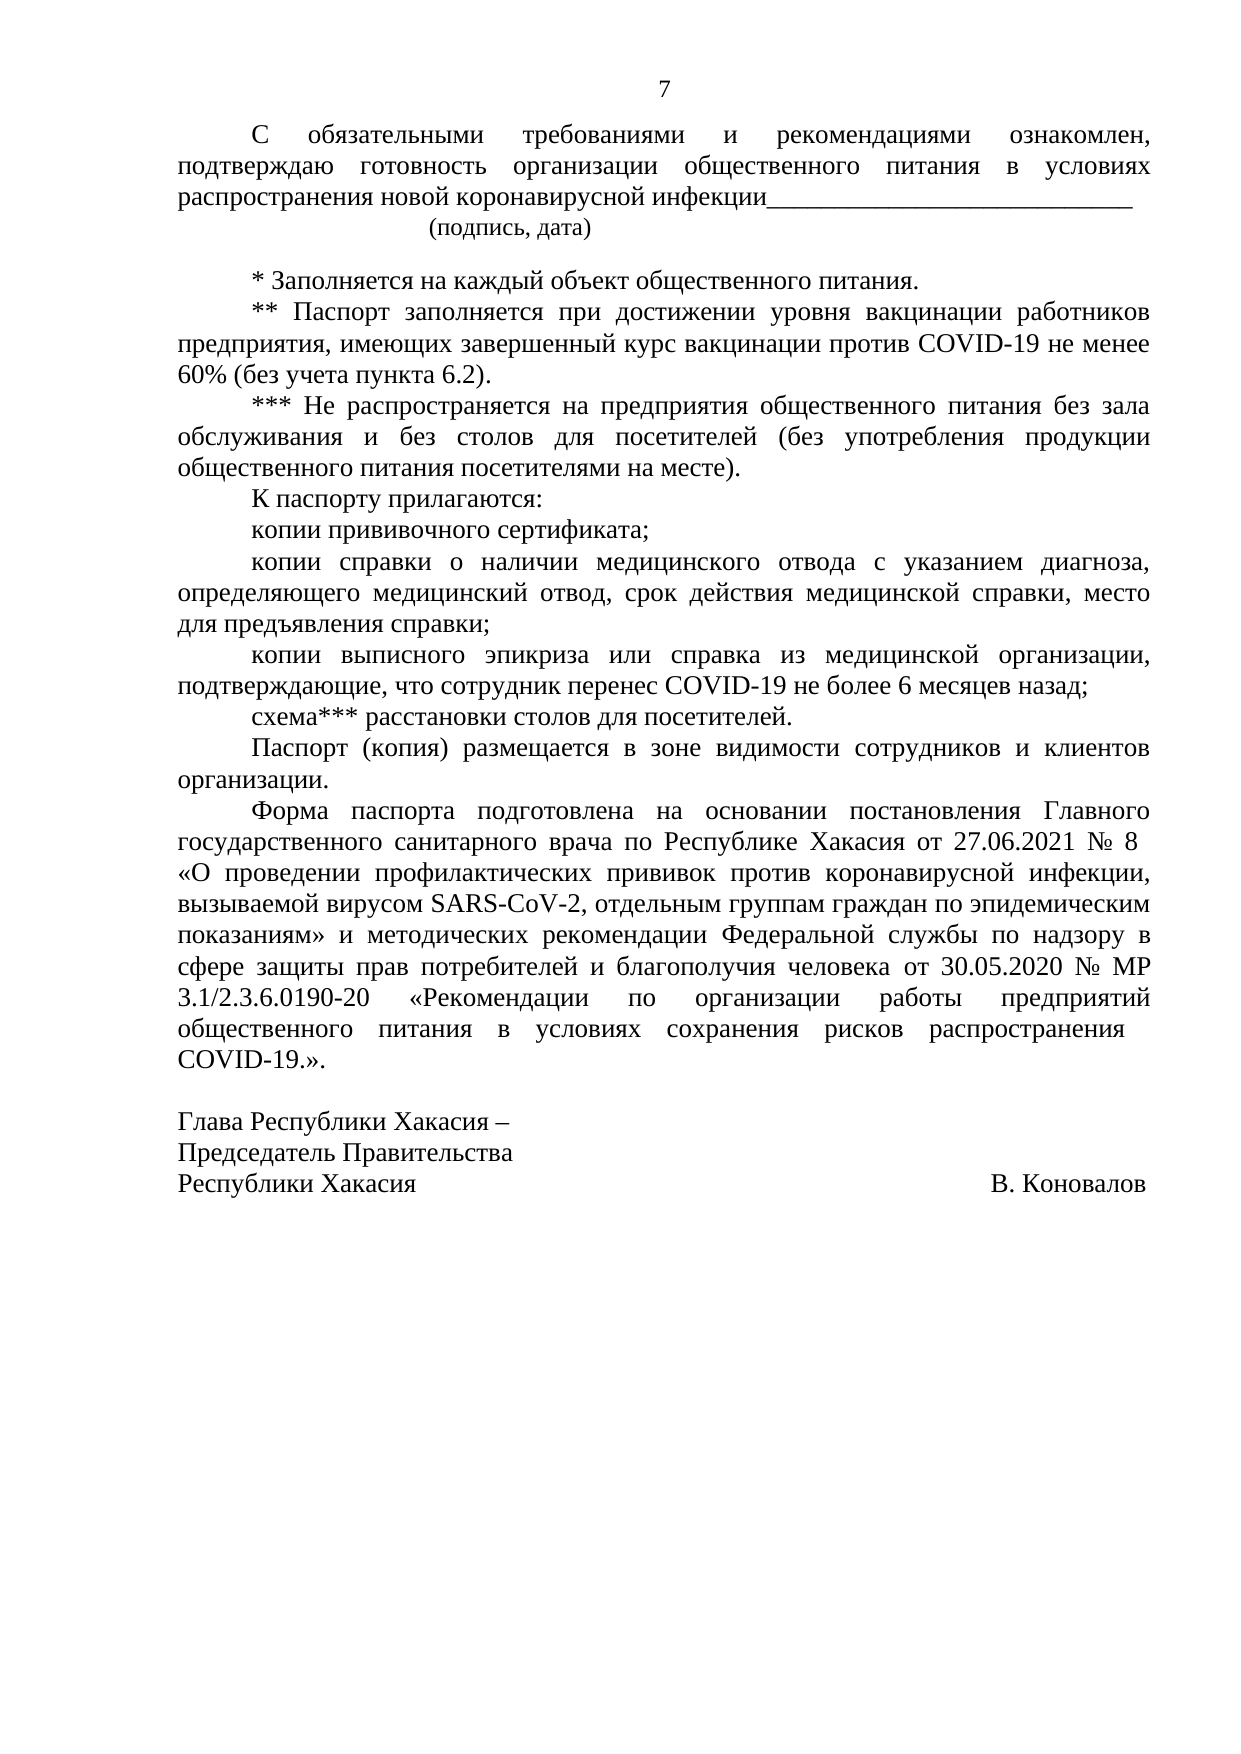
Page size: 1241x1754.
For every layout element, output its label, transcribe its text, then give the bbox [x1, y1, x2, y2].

text Паспорт (копия) размещается в зоне видимости сотрудников и клиентов организации. [177, 732, 1152, 794]
text С обязательными требованиями и рекомендациями ознакомлен, подтверждаю готовность организации общественного питания в условиях распространения новой коронавирусной инфекции___________________________ [177, 118, 1152, 212]
text копии выписного эпикриза или справка из медицинской организации, подтверждающие, что сотрудник перенес COVID-19 не более 6 месяцев назад; [177, 638, 1152, 700]
text Форма паспорта подготовлена на основании постановления Главного государственного санитарного врача по Республике Хакасия от 27.06.2021 № 8 «О проведении профилактических прививок против коронавирусной инфекции, вызываемой вирусом SARS-CoV-2, отдельным группам граждан по эпидемическим показаниям» и методических рекомендации Федеральной службы по надзору в сфере защиты прав потребителей и благополучия человека от 30.05.2020 № МР 3.1/2.3.6.0190-20 «Рекомендации по организации работы предприятий общественного питания в условиях сохранения рисков распространения COVID-19.». [177, 794, 1152, 1074]
text Глава Республики Хакасия – [177, 1105, 1152, 1136]
text (подпись, дата) [88, 212, 1152, 240]
text ** Паспорт заполняется при достижении уровня вакцинации работников предприятия, имеющих завершенный курс вакцинации против COVID-19 не менее 60% (без учета пункта 6.2). [177, 296, 1152, 389]
text схема*** расстановки столов для посетителей. [177, 700, 1152, 732]
text Республики Хакасия В. Коновалов [177, 1168, 1152, 1199]
text копии прививочного сертификата; [177, 513, 1152, 545]
text копии справки о наличии медицинского отвода с указанием диагноза, определяющего медицинский отвод, срок действия медицинской справки, место для предъявления справки; [177, 545, 1152, 638]
text * Заполняется на каждый объект общественного питания. [177, 264, 1152, 296]
text *** Не распространяется на предприятия общественного питания без зала обслуживания и без столов для посетителей (без употребления продукции общественного питания посетителями на месте). [177, 389, 1152, 482]
text Председатель Правительства [177, 1136, 1152, 1168]
text К паспорту прилагаются: [177, 482, 1152, 513]
